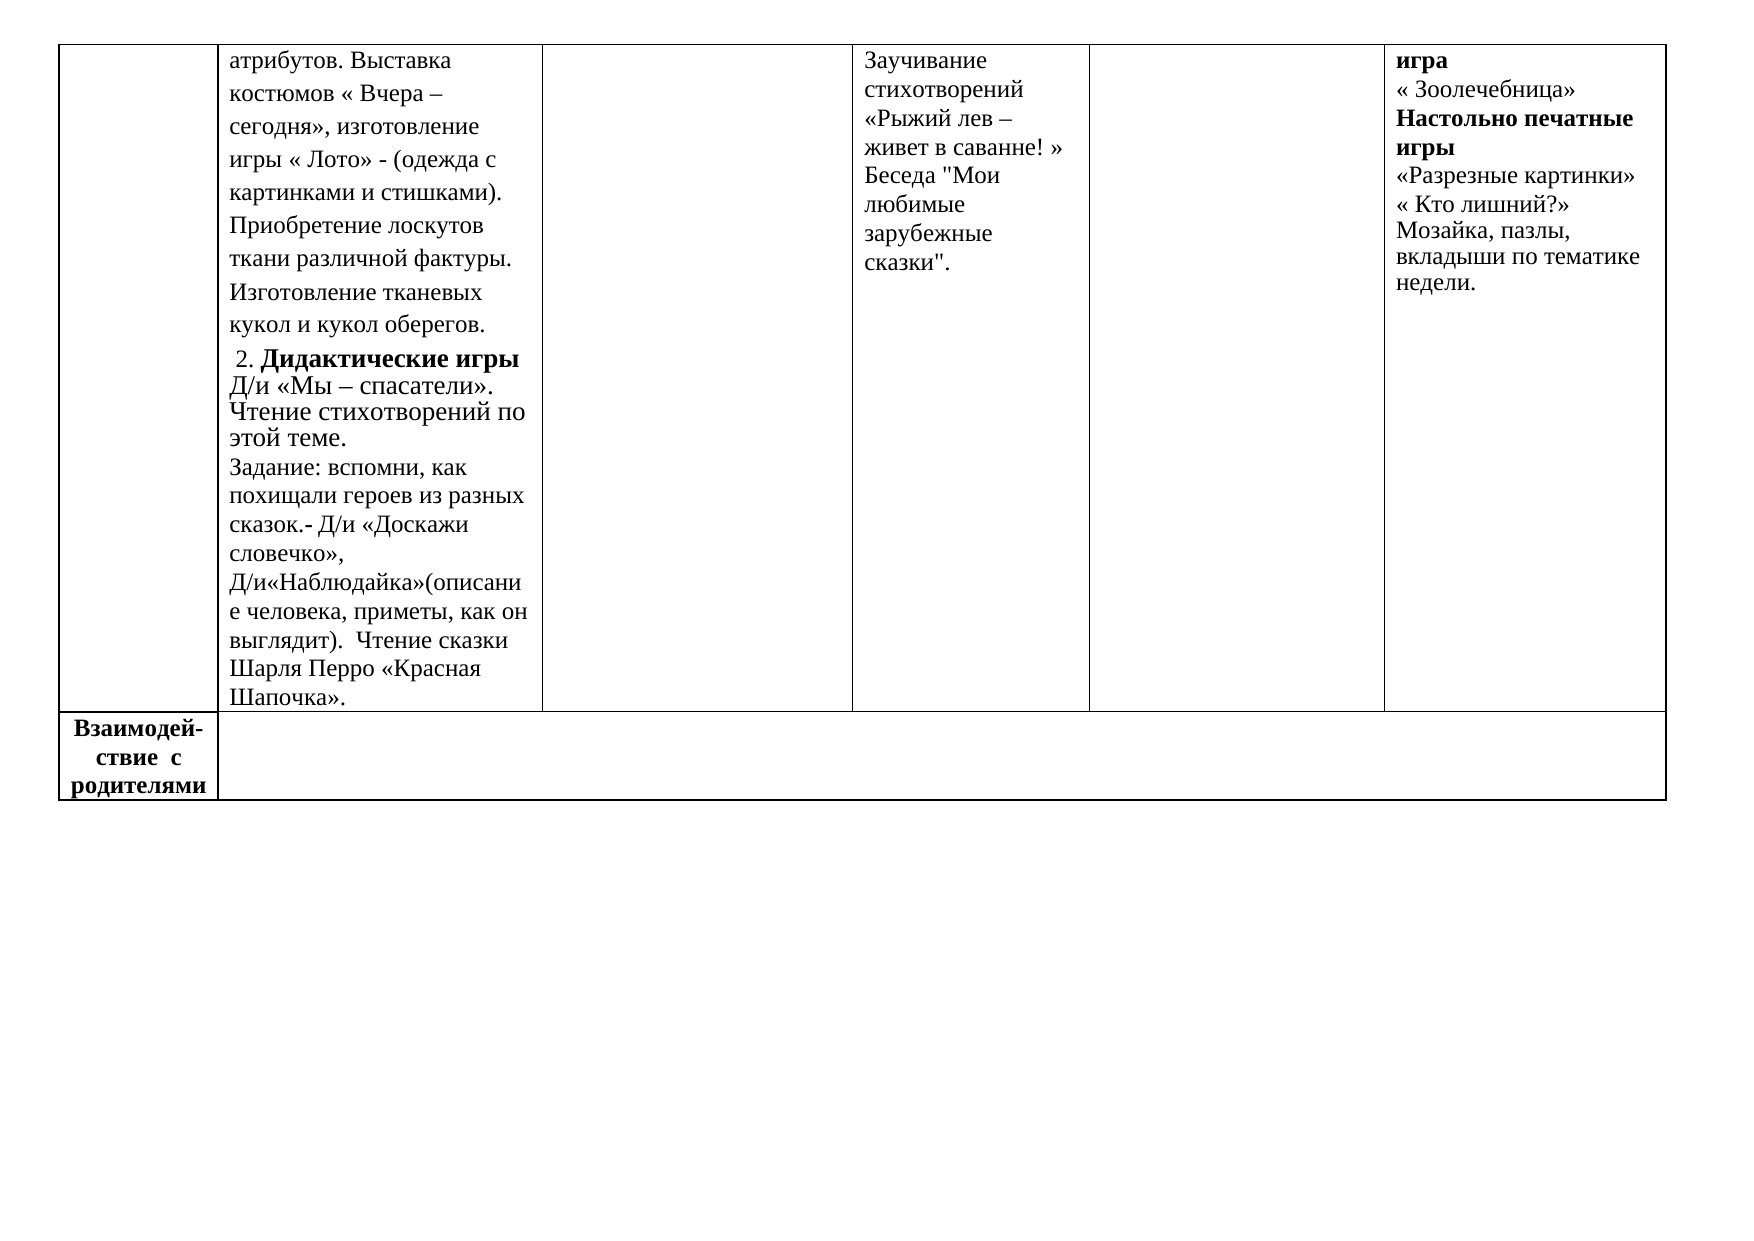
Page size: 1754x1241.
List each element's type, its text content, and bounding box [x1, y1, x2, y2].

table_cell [853, 45, 1089, 711]
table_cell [60, 45, 217, 711]
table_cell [1385, 45, 1665, 711]
table_cell [219, 712, 1665, 799]
table_cell Взаимодей- ствие с родителями [60, 713, 217, 799]
table_cell [543, 45, 852, 711]
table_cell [1090, 45, 1384, 711]
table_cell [219, 45, 542, 711]
